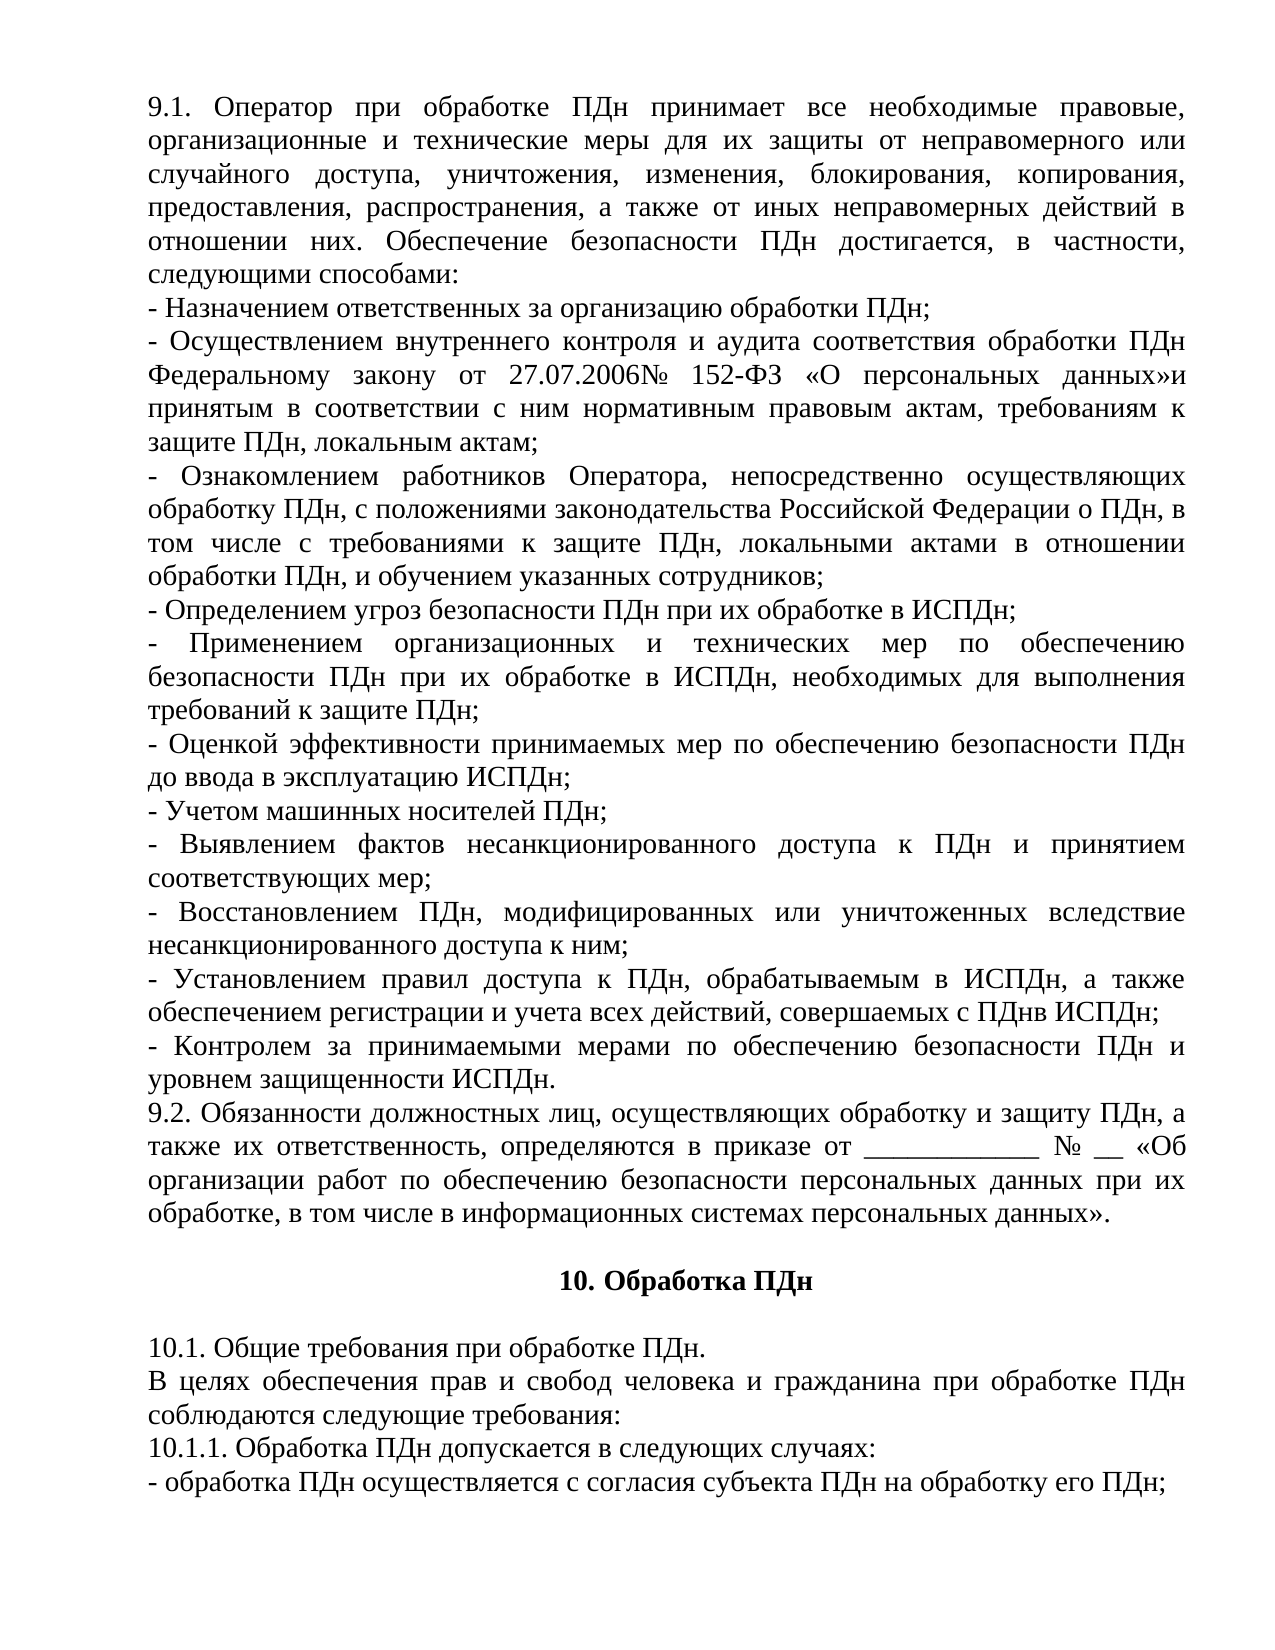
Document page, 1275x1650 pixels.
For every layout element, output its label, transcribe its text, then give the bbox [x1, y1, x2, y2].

text В целях обеспечения прав и свобод человека и гражданина при обработке ПДн соблюдаются следующие требования: [148, 1363, 1186, 1430]
text - Применением организационных и технических мер по обеспечению безопасности ПДн при их обработке в ИСПДн, необходимых для выполнения требований к защите ПДн; [148, 625, 1186, 726]
text - Контролем за принимаемыми мерами по обеспечению безопасности ПДн и уровнем защищенности ИСПДн. [148, 1028, 1186, 1095]
text - Учетом машинных носителей ПДн; [148, 793, 1186, 827]
text - Ознакомлением работников Оператора, непосредственно осуществляющих обработку ПДн, с положениями законодательства Российской Федерации о ПДн, в том числе с требованиями к защите ПДн, локальными актами в отношении обработки ПДн, и обучением указанных сотрудников; [148, 458, 1186, 592]
text - Назначением ответственных за организацию обработки ПДн; [148, 290, 1186, 323]
text - Установлением правил доступа к ПДн, обрабатываемым в ИСПДн, а также обеспечением регистрации и учета всех действий, совершаемых с ПДнв ИСПДн; [148, 961, 1186, 1028]
text - обработка ПДн осуществляется с согласия субъекта ПДн на обработку его ПДн; [148, 1464, 1186, 1497]
text - Оценкой эффективности принимаемых мер по обеспечению безопасности ПДн до ввода в эксплуатацию ИСПДн; [148, 726, 1186, 793]
text - Выявлением фактов несанкционированного доступа к ПДн и принятием соответствующих мер; [148, 827, 1186, 894]
text 10.1. Общие требования при обработке ПДн. [148, 1330, 1186, 1363]
text 10.1.1. Обработка ПДн допускается в следующих случаях: [148, 1430, 1186, 1464]
text - Осуществлением внутреннего контроля и аудита соответствия обработки ПДн Федеральному закону от 27.07.2006№ 152-ФЗ «О персональных данных»и принятым в соответствии с ним нормативным правовым актам, требованиям к защите ПДн, локальным актам; [148, 323, 1186, 458]
text 9.2. Обязанности должностных лиц, осуществляющих обработку и защиту ПДн, а также их ответственность, определяются в приказе от ____________ № __ «Об организации работ по обеспечению безопасности персональных данных при их обработке, в том числе в информационных системах персональных данных». [148, 1095, 1186, 1229]
text 9.1. Оператор при обработке ПДн принимает все необходимые правовые, организационные и технические меры для их защиты от неправомерного или случайного доступа, уничтожения, изменения, блокирования, копирования, предоставления, распространения, а также от иных неправомерных действий в отношении них. Обеспечение безопасности ПДн достигается, в частности, следующими способами: [148, 89, 1186, 290]
text - Восстановлением ПДн, модифицированных или уничтоженных вследствие несанкционированного доступа к ним; [148, 894, 1186, 961]
text - Определением угроз безопасности ПДн при их обработке в ИСПДн; [148, 592, 1186, 625]
list Обработка ПДн [185, 1263, 1186, 1296]
